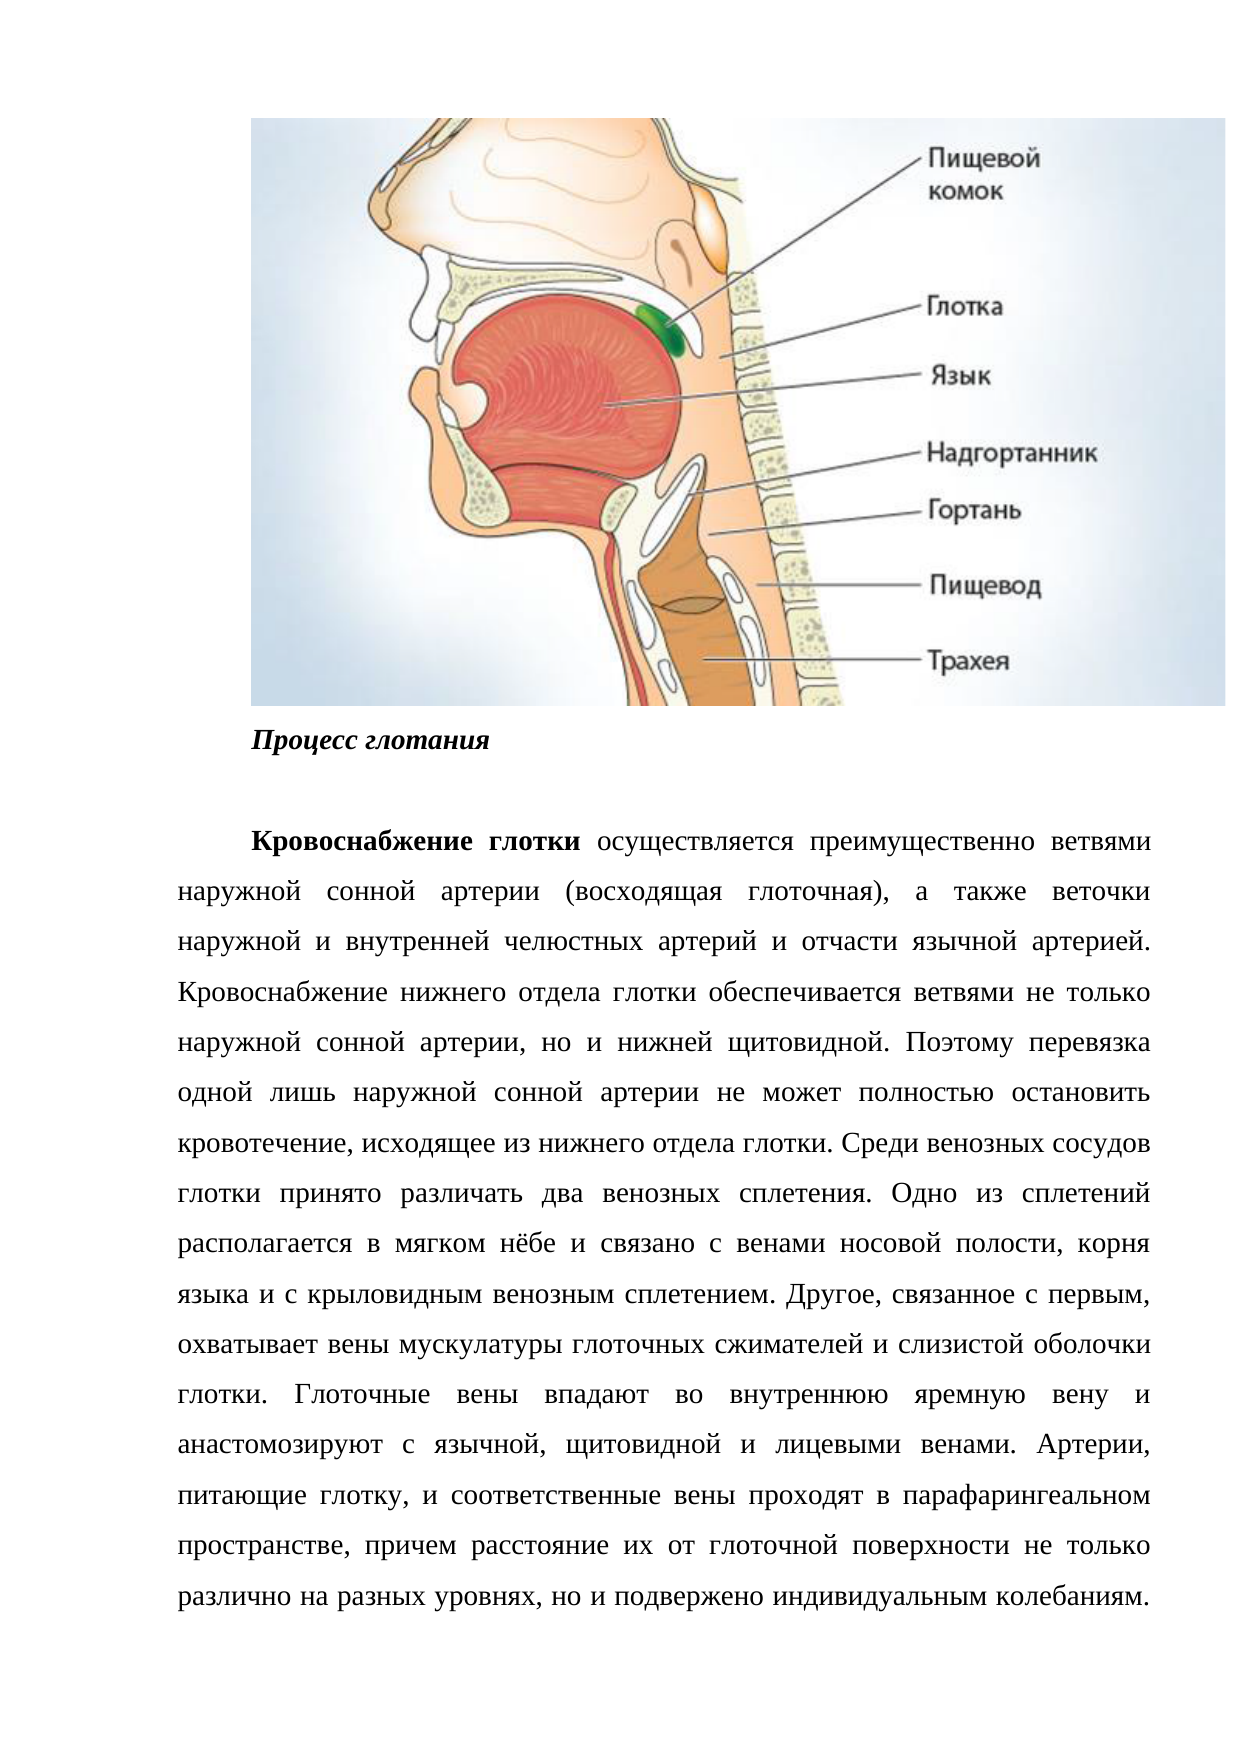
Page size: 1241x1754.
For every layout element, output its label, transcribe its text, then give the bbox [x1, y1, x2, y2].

text Процесс глотания [177, 722, 1152, 756]
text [177, 823, 1152, 1611]
